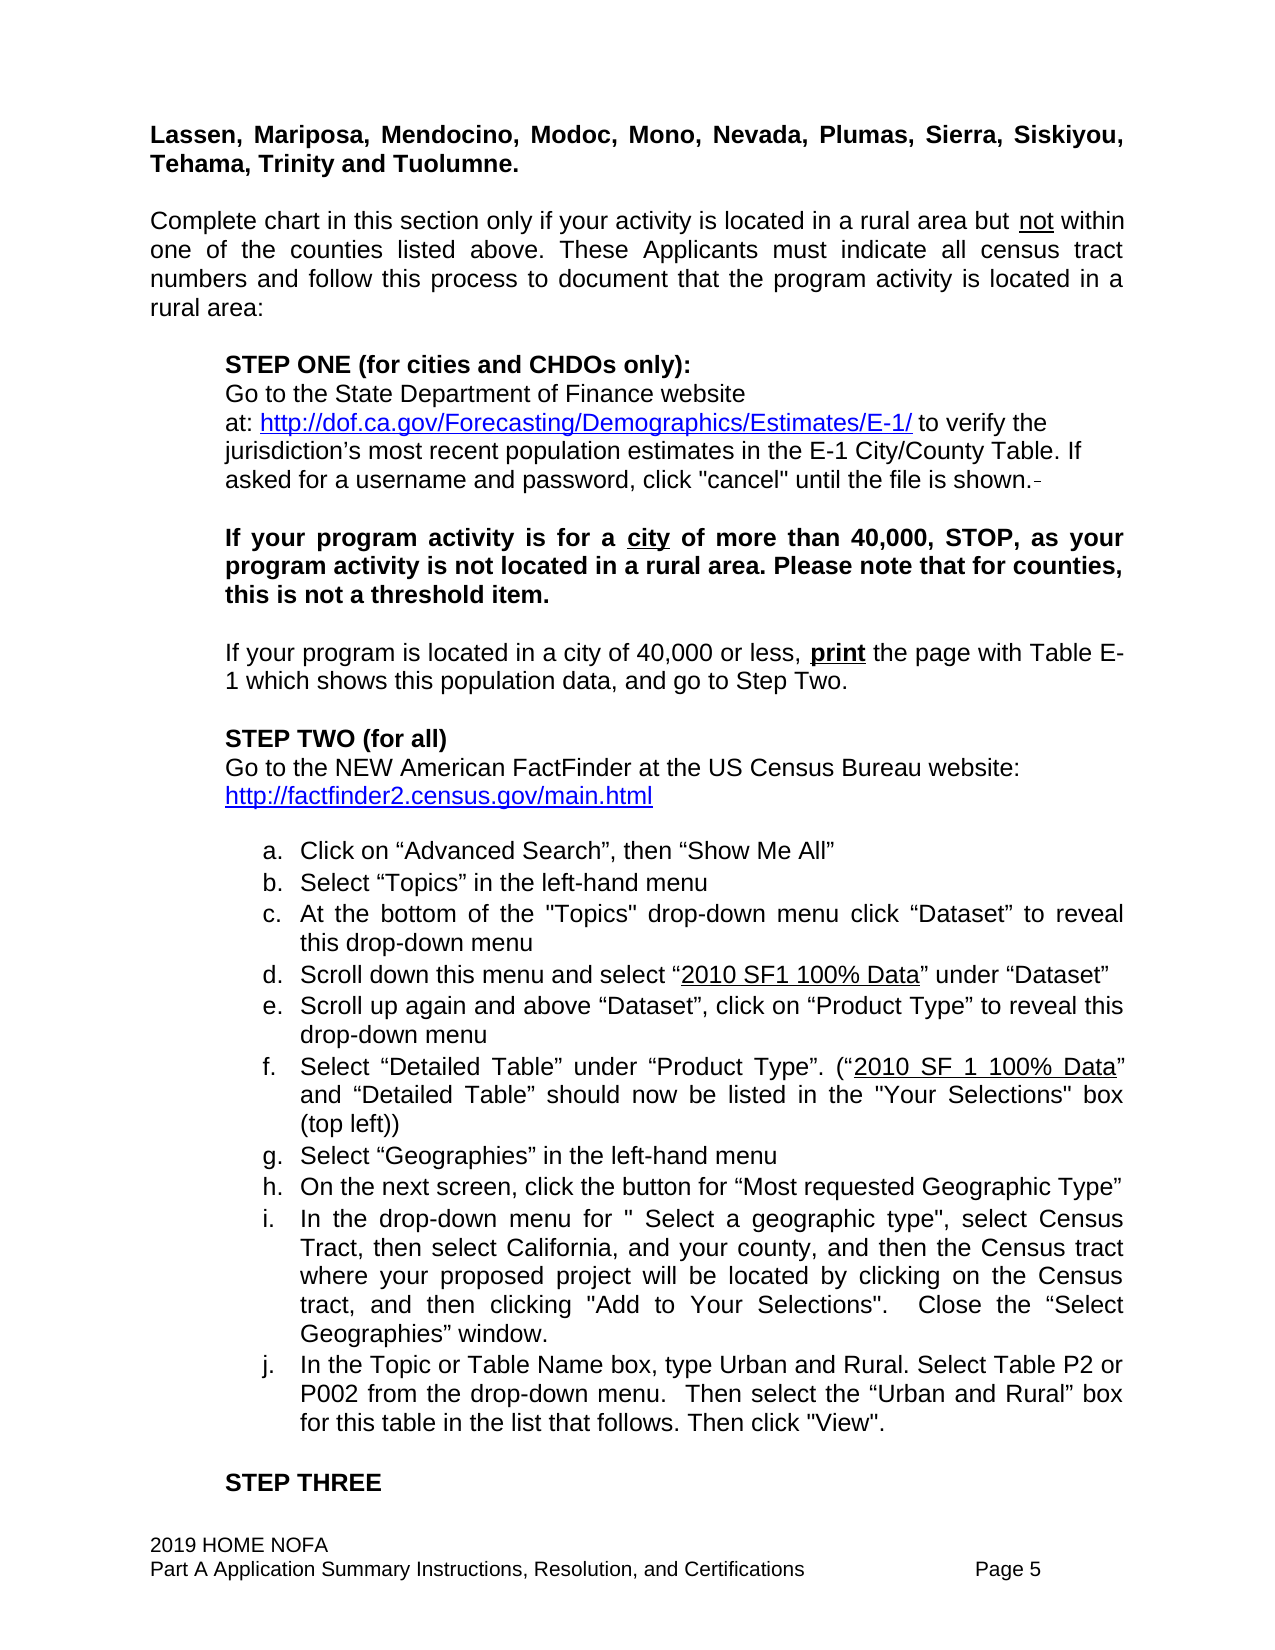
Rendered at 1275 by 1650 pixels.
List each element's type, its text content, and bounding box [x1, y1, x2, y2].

list Scroll down this menu and select “2010 SF1 100% Data” under “Dataset” [262, 960, 1125, 988]
list Select “Geographies” in the left-hand menu [262, 1141, 1125, 1169]
text STEP THREE [225, 1468, 1125, 1497]
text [150, 120, 1125, 177]
text Complete chart in this section only if your activity is located in a rural area but not within one of the counties listed above. These Applicants must indicate all census tract numbers and follow this process to document that the program activity is located in a rural area: [150, 206, 1125, 321]
list Scroll up again and above “Dataset”, click on “Product Type” to reveal this drop-down menu [262, 991, 1125, 1049]
list In the drop-down menu for " Select a geographic type", select Census Tract, then select California, and your county, and then the Census tract where your proposed project will be located by clicking on the Census tract, and then clicking "Add to Your Selections". Close the “Select Geographies” window. [262, 1204, 1125, 1348]
list At the bottom of the "Topics" drop-down menu click “Dataset” to reveal this drop-down menu [262, 899, 1125, 957]
text If your program is located in a city of 40,000 or less, print the page with Table E-1 which shows this population data, and go to Step Two. [225, 637, 1125, 695]
text If your program activity is for a city of more than 40,000, STOP, as your program activity is not located in a rural area. Please note that for counties, this is not a threshold item. [225, 522, 1125, 609]
text Go to the NEW American FactFinder at the US Census Bureau website: [150, 752, 1125, 781]
text Go to the State Department of Finance website at: http://dof.ca.gov/Forecasting/Demographics/Estimates/E-1/ to verify the jurisdiction’s most recent population estimates in the E-1 City/County Table. If asked for a username and password, click "cancel" until the file is shown. [225, 379, 1125, 494]
text STEP TWO (for all) [150, 724, 1125, 752]
list In the Topic or Table Name box, type Urban and Rural. Select Table P2 or P002 from the drop-down menu. Then select the “Urban and Rural” box for this table in the list that follows. Then click "View". [262, 1350, 1125, 1437]
list Select “Topics” in the left-hand menu [262, 868, 1125, 897]
text STEP ONE (for cities and CHDOs only): [150, 350, 1125, 379]
list On the next screen, click the button for “Most requested Geographic Type” [262, 1172, 1125, 1201]
text http://factfinder2.census.gov/main.html [150, 781, 1125, 810]
list Select “Detailed Table” under “Product Type”. (“2010 SF 1 100% Data” and “Detailed Table” should now be listed in the "Your Selections" box (top left)) [262, 1052, 1125, 1138]
list Click on “Advanced Search”, then “Show Me All” [262, 836, 1125, 865]
